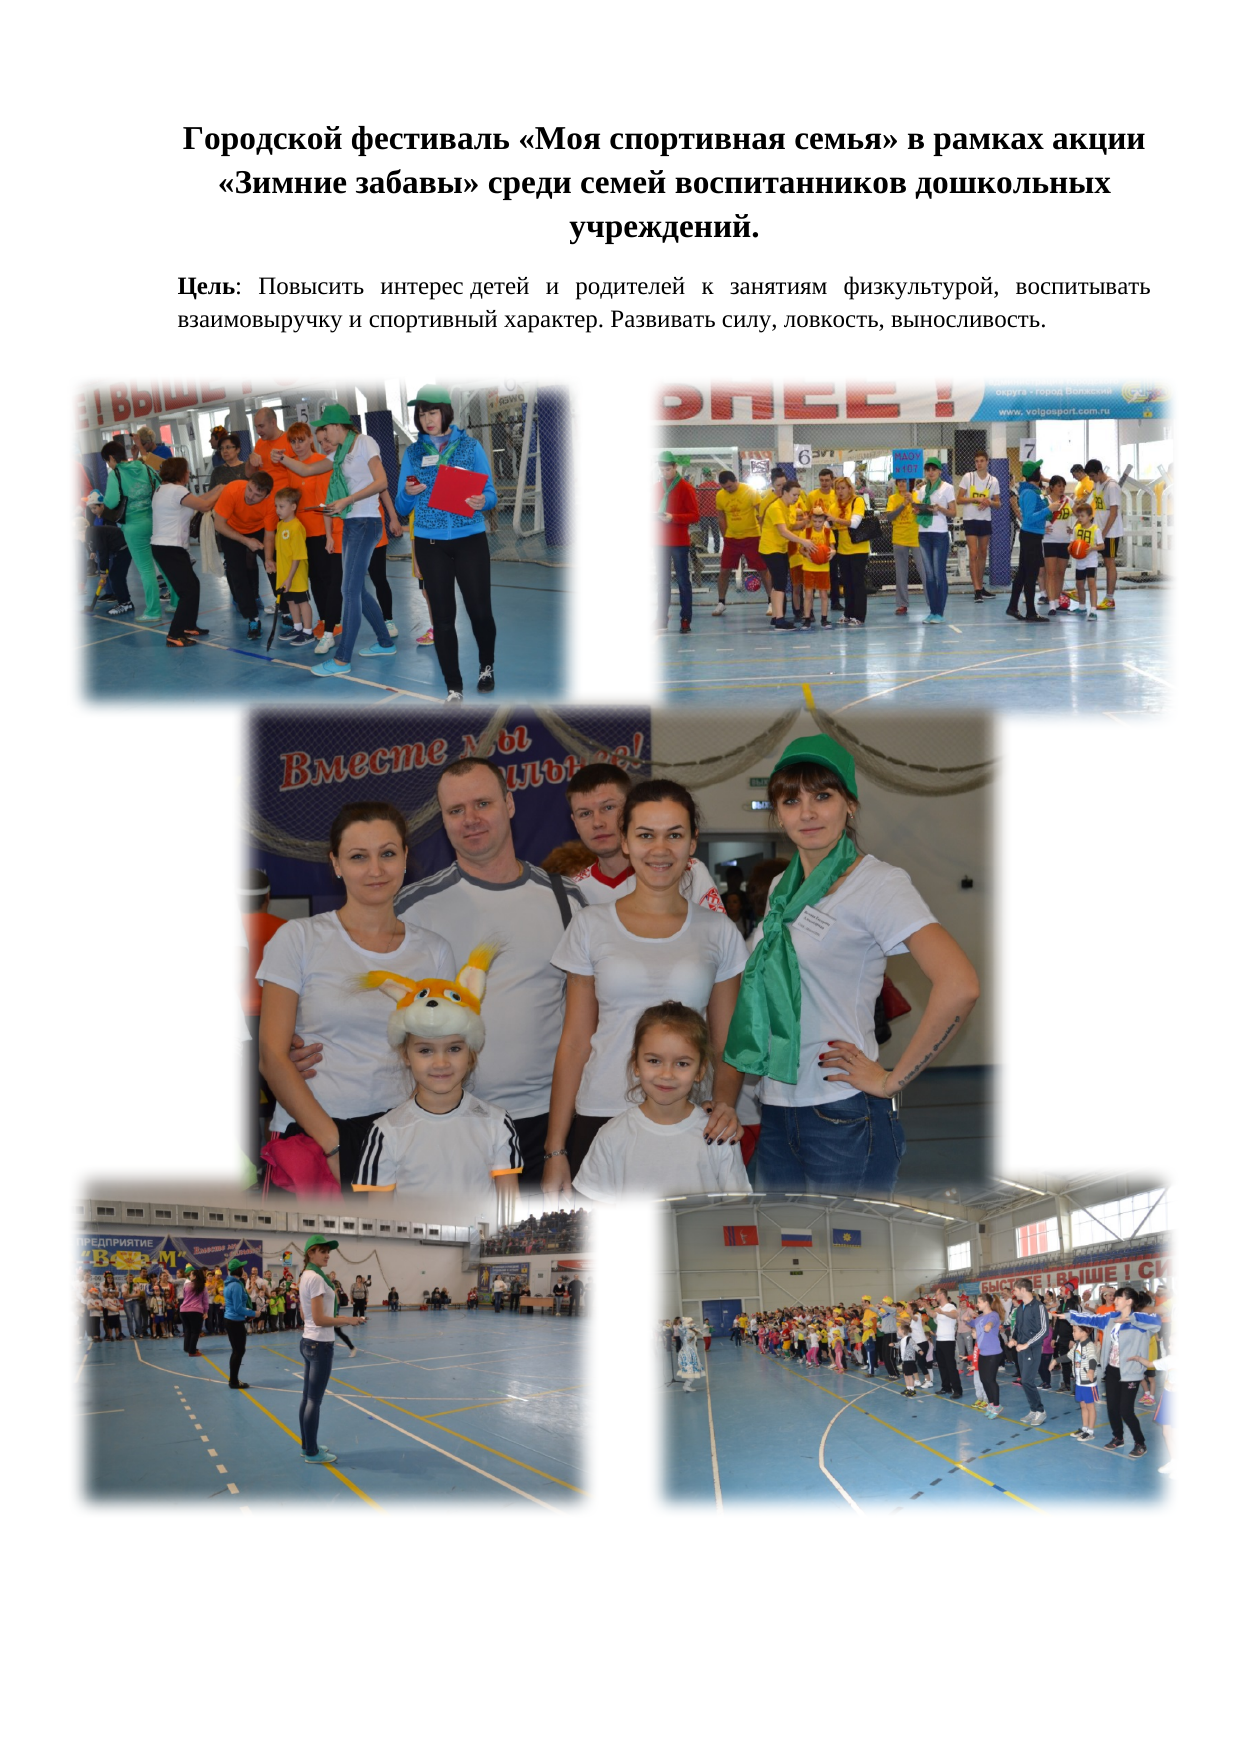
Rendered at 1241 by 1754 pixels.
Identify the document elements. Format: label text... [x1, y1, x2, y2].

picture [96, 718, 1152, 1491]
text Городской фестиваль «Моя спортивная семья» в рамках акции «Зимние забавы» среди семей воспитанников дошкольных учреждений. [177, 118, 1152, 244]
picture [675, 403, 1152, 704]
picture [96, 403, 554, 690]
text Цель: Повысить интерес детей и родителей к занятиям физкультурой, воспитывать взаимовыручку и спортивный характер. Развивать силу, ловкость, выносливость. [177, 300, 1152, 333]
